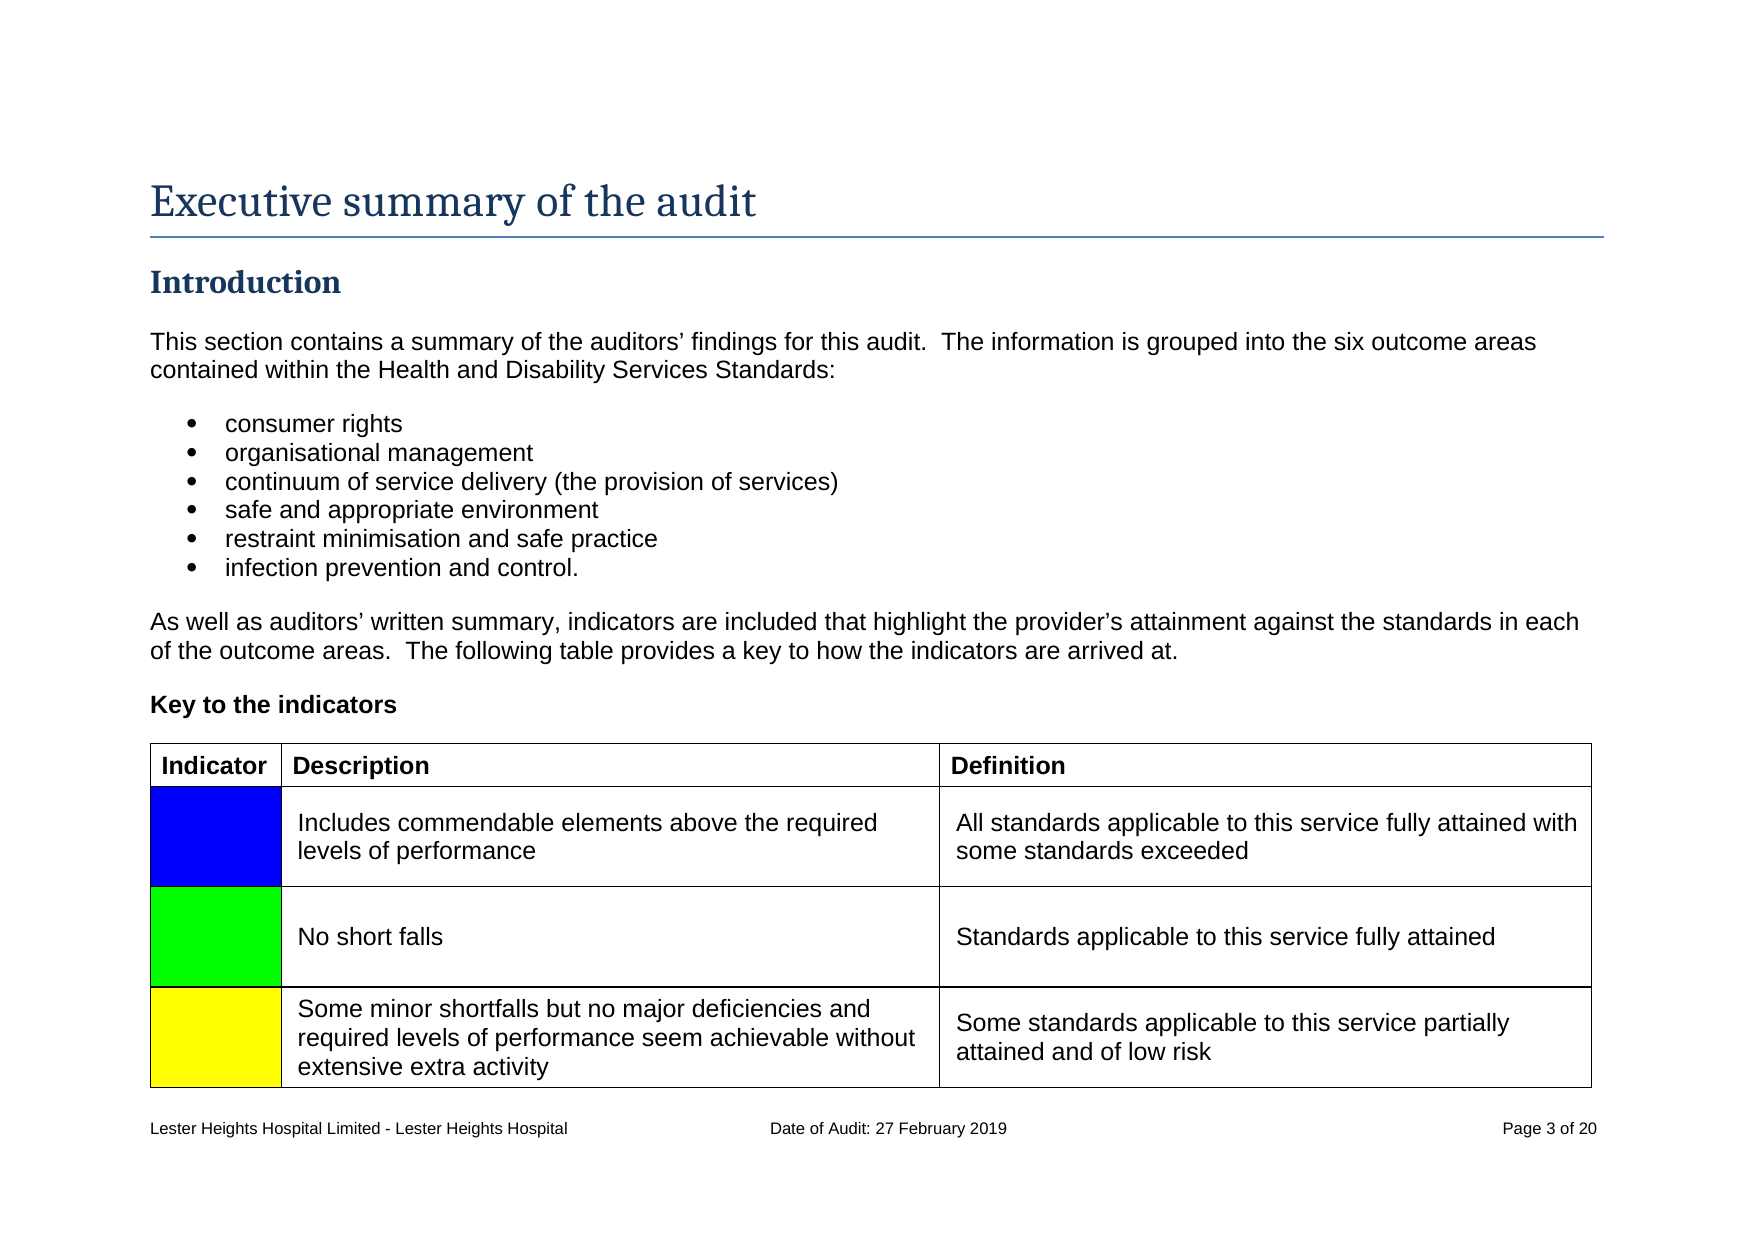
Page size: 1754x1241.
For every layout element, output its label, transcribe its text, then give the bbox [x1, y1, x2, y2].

table_header Definition [940, 744, 1591, 786]
table_cell Some minor shortfalls but no major deficiencies and required levels of performance seem achievable without extensive extra activity [282, 988, 939, 1087]
list consumer rights [187, 409, 1604, 438]
list safe and appropriate environment [187, 496, 1604, 524]
text As well as auditors’ written summary, indicators are included that highlight the provider’s attainment against the standards in each of the outcome areas. The following table provides a key to how the indicators are arrived at. [150, 607, 1604, 664]
table_header Indicator [151, 744, 281, 786]
subtitle Executive summary of the audit [150, 175, 1604, 236]
table_cell Some standards applicable to this service partially attained and of low risk [940, 988, 1591, 1087]
subtitle Introduction [150, 263, 1604, 301]
table_cell Standards applicable to this service fully attained [940, 887, 1591, 986]
table_cell [151, 887, 281, 986]
table_header Description [282, 744, 939, 786]
text This section contains a summary of the auditors’ findings for this audit. The information is grouped into the six outcome areas contained within the Health and Disability Services Standards: [150, 326, 1604, 384]
table_cell No short falls [282, 887, 939, 986]
table_cell Includes commendable elements above the required levels of performance [282, 787, 939, 886]
table_cell All standards applicable to this service fully attained with some standards exceeded [940, 787, 1591, 886]
list restraint minimisation and safe practice [187, 524, 1604, 553]
text Key to the indicators [150, 689, 1604, 718]
list infection prevention and control. [187, 553, 1604, 582]
table_cell [151, 787, 281, 886]
list organisational management [187, 438, 1604, 467]
table_cell [151, 988, 281, 1087]
list continuum of service delivery (the provision of services) [187, 467, 1604, 496]
